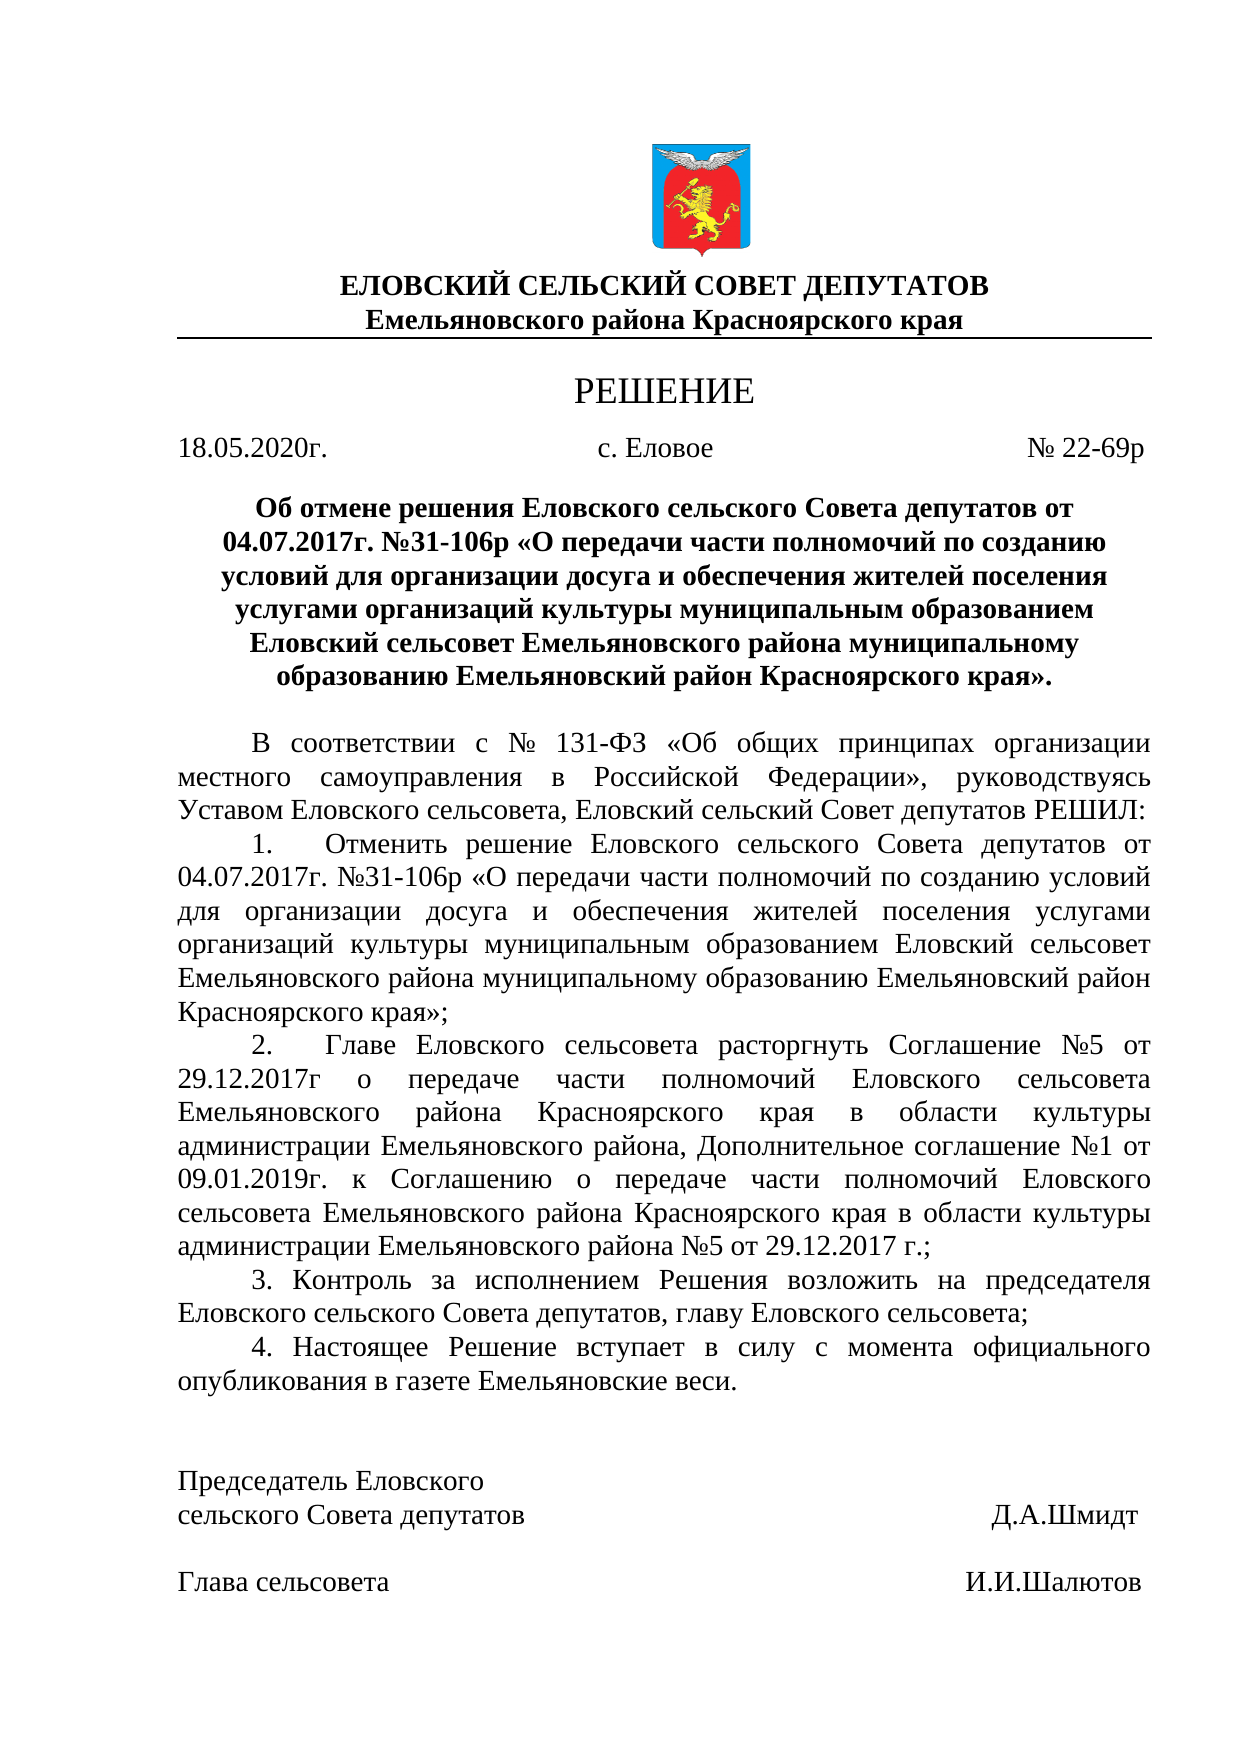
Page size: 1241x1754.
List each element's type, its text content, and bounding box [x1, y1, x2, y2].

text Председатель Еловского [177, 1463, 1152, 1497]
text ЕЛОВСКИЙ СЕЛЬСКИЙ СОВЕТ ДЕПУТАТОВ [177, 268, 1152, 302]
text РЕШЕНИЕ [177, 368, 1152, 411]
text 3. Контроль за исполнением Решения возложить на председателя Еловского сельского Совета депутатов, главу Еловского сельсовета; [177, 1262, 1152, 1329]
text Емельяновского района Красноярского края [177, 302, 1152, 337]
text Об отмене решения Еловского сельского Совета депутатов от 04.07.2017г. №31-106р «О передачи части полномочий по созданию условий для организации досуга и обеспечения жителей поселения услугами организаций культуры муниципальным образованием Еловский сельсовет Емельяновского района муниципальному образованию Емельяновский район Красноярского края». [177, 491, 1152, 692]
text Глава сельсовета И.И.Шалютов [177, 1564, 1152, 1597]
text В соответствии с № 131-ФЗ «Об общих принципах организации местного самоуправления в Российской Федерации», руководствуясь Уставом Еловского сельсовета, Еловский сельский Совет депутатов РЕШИЛ: [177, 725, 1152, 826]
list Главе Еловского сельсовета расторгнуть Соглашение №5 от 29.12.2017г о передаче части полномочий Еловского сельсовета Емельяновского района Красноярского края в области культуры администрации Емельяновского района, Дополнительное соглашение №1 от 09.01.2019г. к Соглашению о передаче части полномочий Еловского сельсовета Емельяновского района Красноярского края в области культуры администрации Емельяновского района №5 от 29.12.2017 г.; [177, 1027, 1152, 1262]
text 4. Настоящее Решение вступает в силу с момента официального опубликования в газете Емельяновские веси. [177, 1329, 1152, 1396]
text 18.05.2020г. с. Еловое № 22-69р [177, 431, 1152, 464]
text сельского Совета депутатов Д.А.Шмидт [177, 1497, 1152, 1530]
list Отменить решение Еловского сельского Совета депутатов от 04.07.2017г. №31-106р «О передачи части полномочий по созданию условий для организации досуга и обеспечения жителей поселения услугами организаций культуры муниципальным образованием Еловский сельсовет Емельяновского района муниципальному образованию Емельяновский район Красноярского края»; [177, 826, 1152, 1027]
